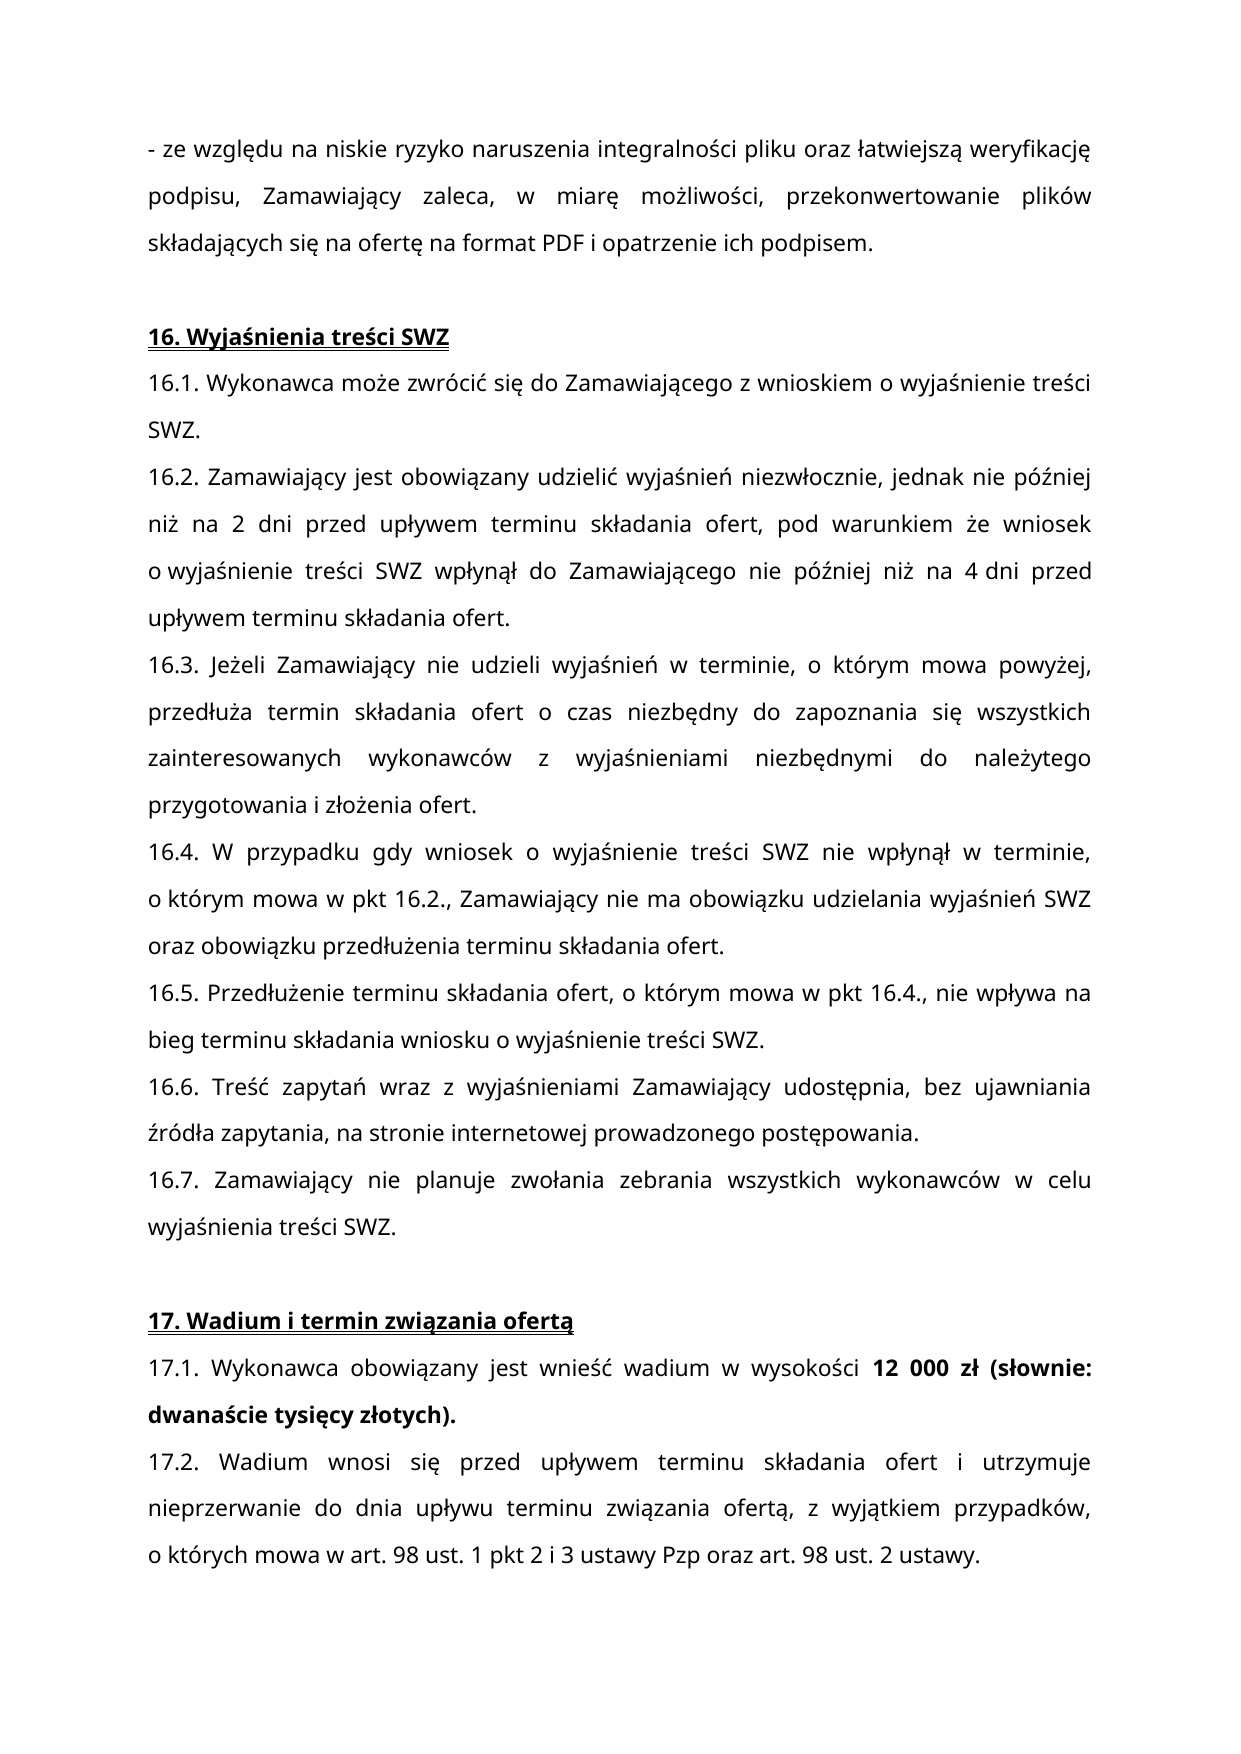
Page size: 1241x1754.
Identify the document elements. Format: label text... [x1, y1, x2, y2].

text 16.5. Przedłużenie terminu składania ofert, o którym mowa w pkt 16.4., nie wpływa na bieg terminu składania wniosku o wyjaśnienie treści SWZ. [148, 977, 1092, 1055]
text 16. Wyjaśnienia treści SWZ [148, 320, 1092, 352]
text 17.2. Wadium wnosi się przed upływem terminu składania ofert i utrzymuje nieprzerwanie do dnia upływu terminu związania ofertą, z wyjątkiem przypadków, o których mowa w art. 98 ust. 1 pkt 2 i 3 ustawy Pzp oraz art. 98 ust. 2 ustawy. [148, 1445, 1092, 1570]
text 16.7. Zamawiający nie planuje zwołania zebrania wszystkich wykonawców w celu wyjaśnienia treści SWZ. [148, 1164, 1092, 1242]
text 16.1. Wykonawca może zwrócić się do Zamawiającego z wnioskiem o wyjaśnienie treści SWZ. [148, 367, 1092, 445]
text 16.4. W przypadku gdy wniosek o wyjaśnienie treści SWZ nie wpłynął w terminie, o którym mowa w pkt 16.2., Zamawiający nie ma obowiązku udzielania wyjaśnień SWZ oraz obowiązku przedłużenia terminu składania ofert. [148, 836, 1092, 961]
text 16.2. Zamawiający jest obowiązany udzielić wyjaśnień niezwłocznie, jednak nie później niż na 2 dni przed upływem terminu składania ofert, pod warunkiem że wniosek o wyjaśnienie treści SWZ wpłynął do Zamawiającego nie później niż na 4 dni przed upływem terminu składania ofert. [148, 461, 1092, 633]
text 17. Wadium i termin związania ofertą [148, 1305, 1092, 1336]
text 16.3. Jeżeli Zamawiający nie udzieli wyjaśnień w terminie, o którym mowa powyżej, przedłuża termin składania ofert o czas niezbędny do zapoznania się wszystkich zainteresowanych wykonawców z wyjaśnieniami niezbędnymi do należytego przygotowania i złożenia ofert. [148, 648, 1092, 820]
text 17.1. Wykonawca obowiązany jest wnieść wadium w wysokości 12 000 zł (słownie: dwanaście tysięcy złotych). [148, 1352, 1092, 1430]
text 16.6. Treść zapytań wraz z wyjaśnieniami Zamawiający udostępnia, bez ujawniania źródła zapytania, na stronie internetowej prowadzonego postępowania. [148, 1070, 1092, 1148]
text - ze względu na niskie ryzyko naruszenia integralności pliku oraz łatwiejszą weryfikację podpisu, Zamawiający zaleca, w miarę możliwości, przekonwertowanie plików składających się na ofertę na format PDF i opatrzenie ich podpisem. [148, 133, 1092, 258]
